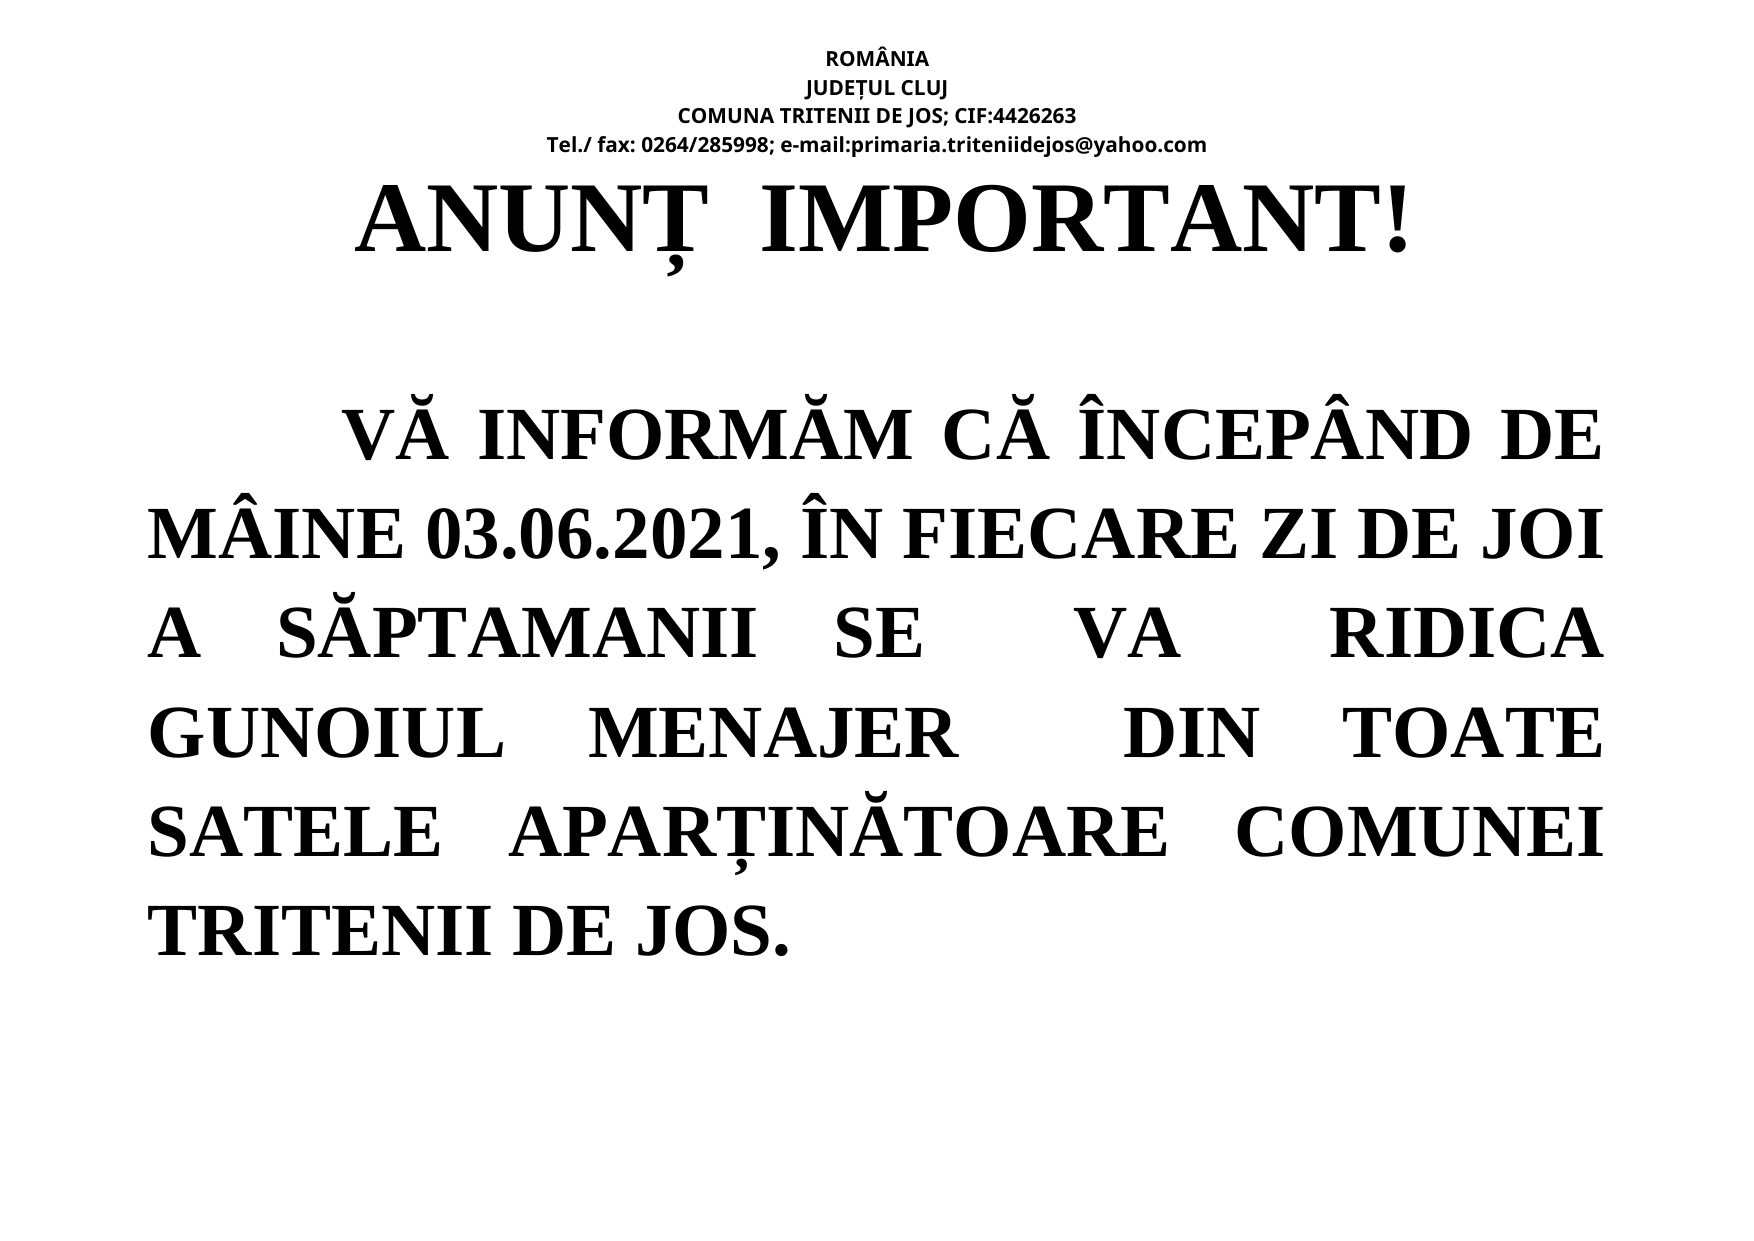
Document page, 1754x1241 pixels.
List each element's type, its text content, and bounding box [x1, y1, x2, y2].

text COMUNA TRITENII DE JOS; CIF:4426263 [148, 101, 1606, 130]
text ROMÂNIA [148, 44, 1606, 73]
text Tel./ fax: 0264/285998; e-mail:primaria.triteniidejos@yahoo.com [148, 130, 1606, 158]
text JUDEŢUL CLUJ [148, 73, 1606, 101]
text ANUNȚ IMPORTANT! [148, 158, 1606, 273]
text VĂ INFORMĂM CĂ ÎNCEPÂND DE MÂINE 03.06.2021, ÎN FIECARE ZI DE JOI A SĂPTAMANII SE VA RIDICA GUNOIUL MENAJER DIN TOATE SATELE APARȚINĂTOARE COMUNEI TRITENII DE JOS. [148, 389, 1606, 972]
